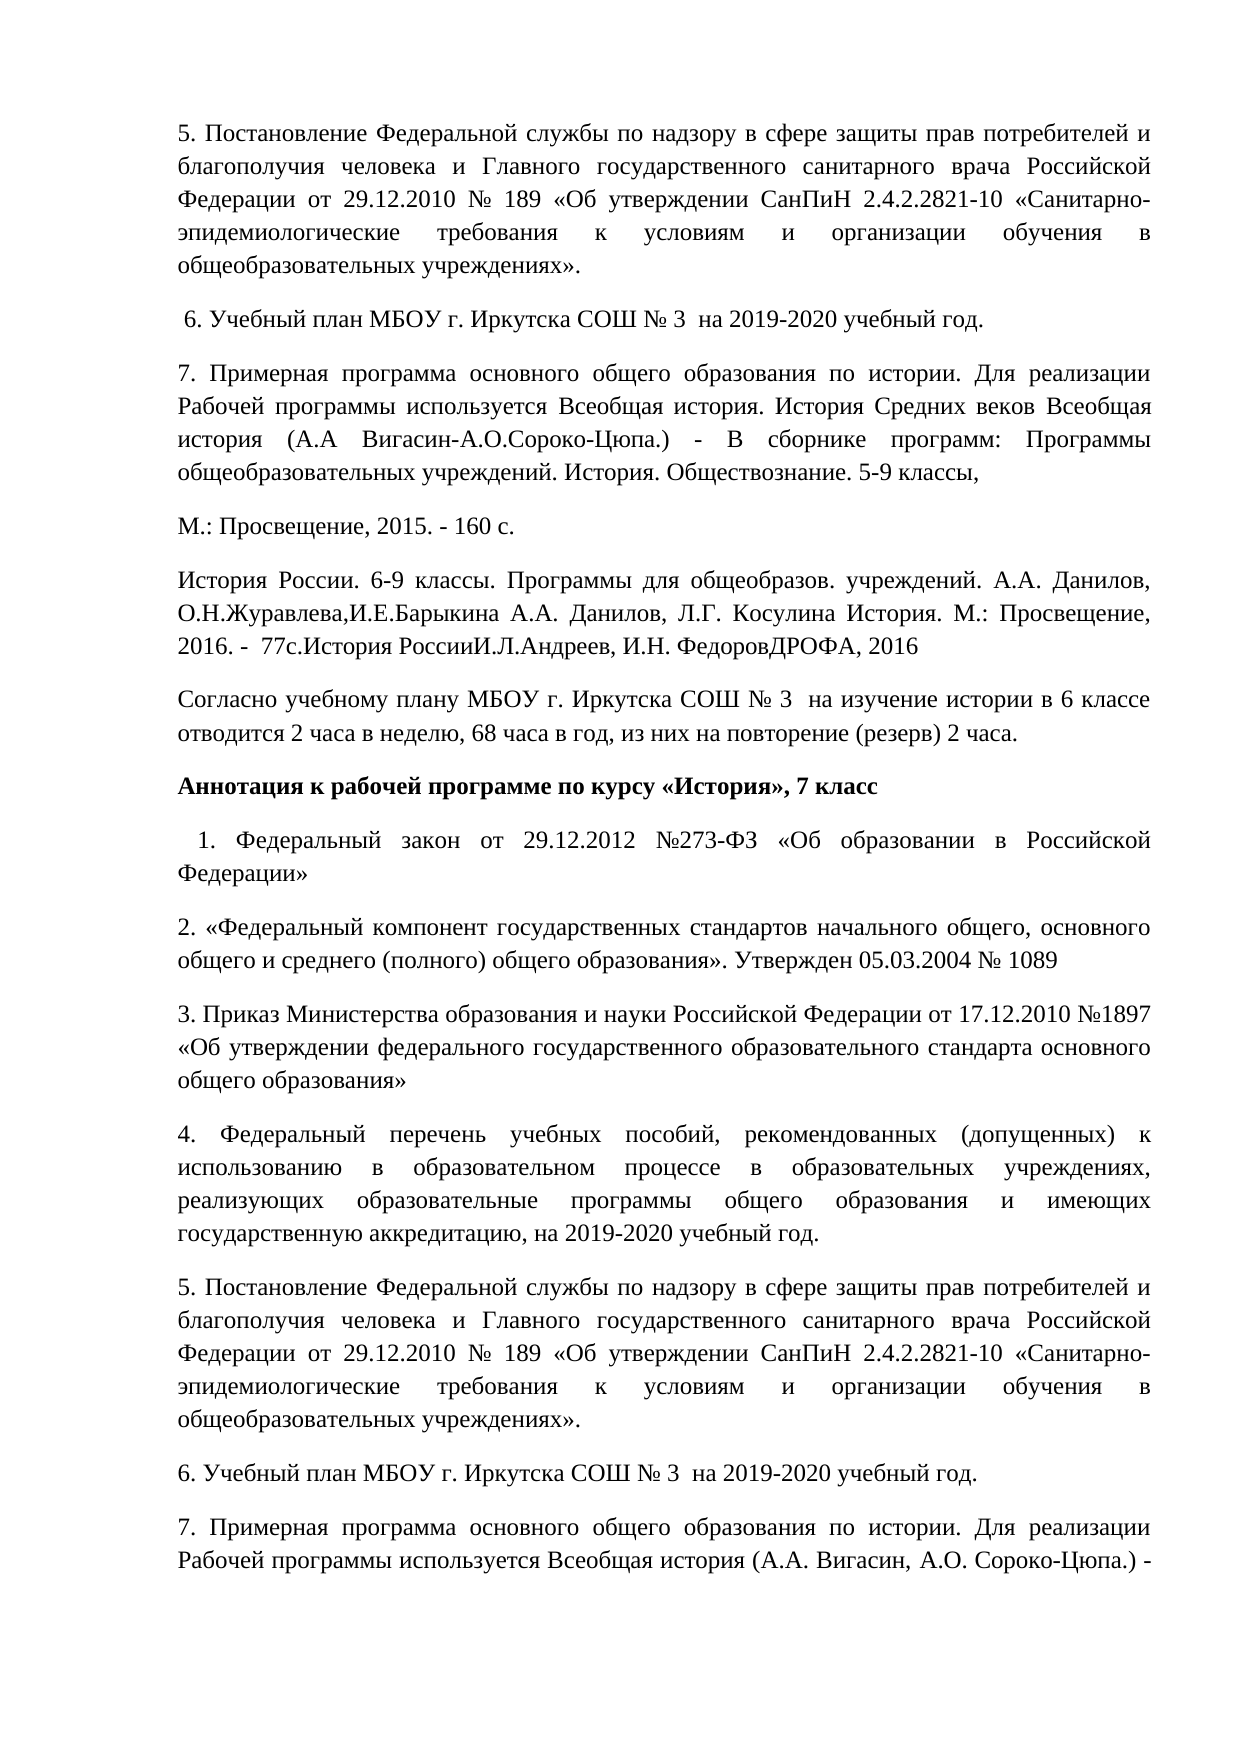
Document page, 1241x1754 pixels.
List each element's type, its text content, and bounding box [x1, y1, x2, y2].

text 2. «Федеральный компонент государственных стандартов начального общего, основного общего и среднего (полного) общего образования». Утвержден 05.03.2004 № 1089 [177, 912, 1152, 974]
text 5. Постановление Федеральной службы по надзору в сфере защиты прав потребителей и благополучия человека и Главного государственного санитарного врача Российской Федерации от 29.12.2010 № 189 «Об утверждении СанПиН 2.4.2.2821-10 «Санитарно-эпидемиологические требования к условиям и организации обучения в общеобразовательных учреждениях». [177, 1272, 1152, 1433]
text Согласно учебному плану МБОУ г. Иркутска СОШ № 3 на изучение истории в 6 классе отводится 2 часа в неделю, 68 часа в год, из них на повторение (резерв) 2 часа. [177, 684, 1152, 746]
text 6. Учебный план МБОУ г. Иркутска СОШ № 3 на 2019-2020 учебный год. [177, 304, 1152, 333]
text 1. Федеральный закон от 29.12.2012 №273-ФЗ «Об образовании в Российской Федерации» [177, 825, 1152, 887]
text 7. Примерная программа основного общего образования по истории. Для реализации Рабочей программы используется Всеобщая история. История Средних веков Всеобщая история (А.А Вигасин-А.О.Сороко-Цюпа.) - В сборнике программ: Программы общеобразовательных учреждений. История. Обществознание. 5-9 классы, [177, 358, 1152, 486]
text Аннотация к рабочей программе по курсу «История», 7 класс [177, 771, 1152, 800]
text История России. 6-9 классы. Программы для общеобразов. учреждений. А.А. Данилов, О.Н.Журавлева,И.Е.Барыкина А.А. Данилов, Л.Г. Косулина История. М.: Просвещение, 2016. - 77с.История РоссииИ.Л.Андреев, И.Н. ФедоровДРОФА, 2016 [177, 565, 1152, 659]
text М.: Просвещение, 2015. - 160 с. [177, 511, 1152, 539]
text 6. Учебный план МБОУ г. Иркутска СОШ № 3 на 2019-2020 учебный год. [177, 1458, 1152, 1487]
text 4. Федеральный перечень учебных пособий, рекомендованных (допущенных) к использованию в образовательном процессе в образовательных учреждениях, реализующих образовательные программы общего образования и имеющих государственную аккредитацию, на 2019-2020 учебный год. [177, 1119, 1152, 1247]
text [177, 1512, 1152, 1573]
text 3. Приказ Министерства образования и науки Российской Федерации от 17.12.2010 №1897 «Об утверждении федерального государственного образовательного стандарта основного общего образования» [177, 999, 1152, 1094]
text 5. Постановление Федеральной службы по надзору в сфере защиты прав потребителей и благополучия человека и Главного государственного санитарного врача Российской Федерации от 29.12.2010 № 189 «Об утверждении СанПиН 2.4.2.2821-10 «Санитарно-эпидемиологические требования к условиям и организации обучения в общеобразовательных учреждениях». [177, 118, 1152, 279]
